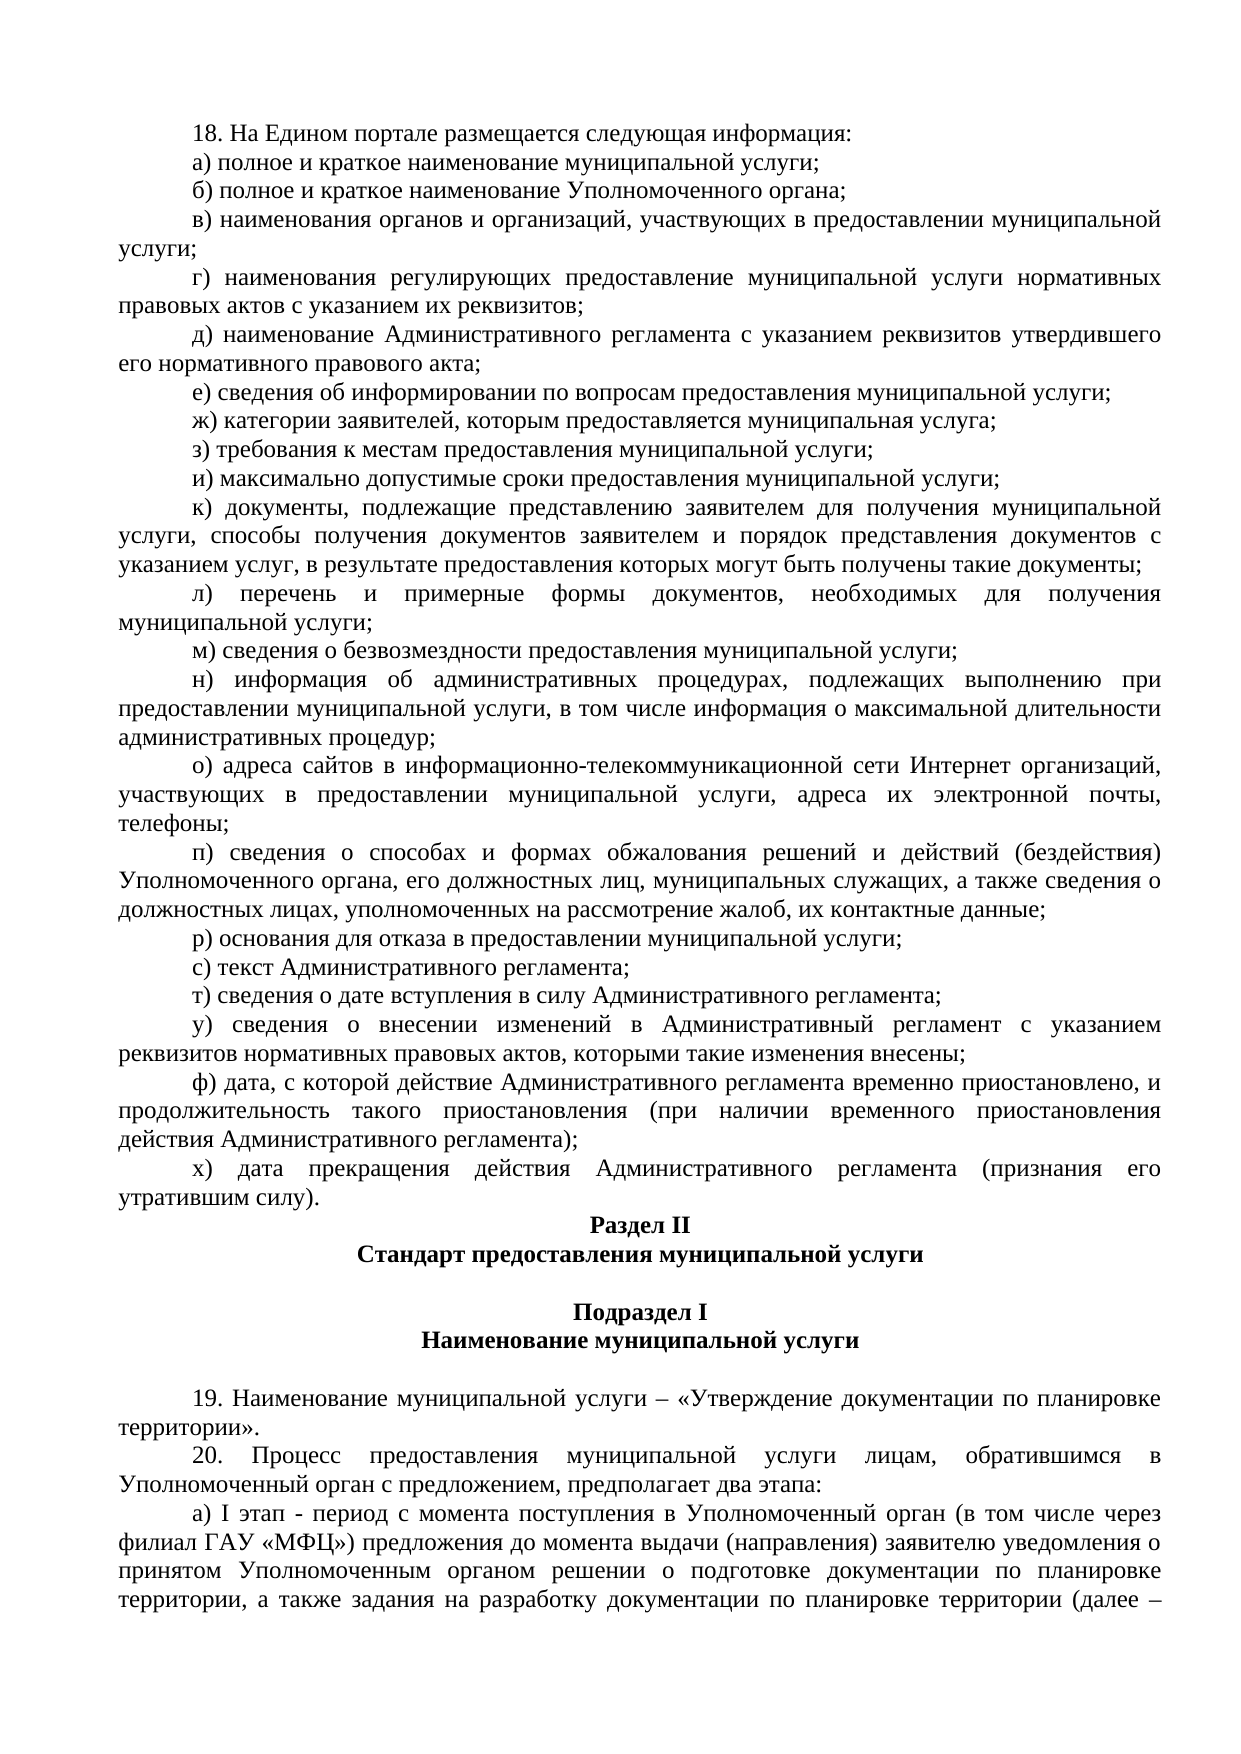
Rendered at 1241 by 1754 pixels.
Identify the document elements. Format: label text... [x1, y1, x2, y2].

text в) наименования органов и организаций, участвующих в предоставлении муниципальной услуги; [118, 204, 1162, 262]
text у) сведения о внесении изменений в Административный регламент с указанием реквизитов нормативных правовых актов, которыми такие изменения внесены; [118, 1009, 1162, 1067]
text н) информация об административных процедурах, подлежащих выполнению при предоставлении муниципальной услуги, в том числе информация о максимальной длительности административных процедур; [118, 664, 1162, 751]
text б) полное и краткое наименование Уполномоченного органа; [118, 176, 1162, 204]
text Наименование муниципальной услуги [118, 1326, 1162, 1354]
text а) полное и краткое наименование муниципальной услуги; [118, 147, 1162, 176]
text Подраздел I [118, 1297, 1162, 1326]
text Стандарт предоставления муниципальной услуги [118, 1239, 1162, 1268]
text л) перечень и примерные формы документов, необходимых для получения муниципальной услуги; [118, 578, 1162, 636]
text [118, 1498, 1162, 1613]
text и) максимально допустимые сроки предоставления муниципальной услуги; [118, 463, 1162, 492]
text к) документы, подлежащие представлению заявителем для получения муниципальной услуги, способы получения документов заявителем и порядок представления документов с указанием услуг, в результате предоставления которых могут быть получены такие документы; [118, 492, 1162, 578]
text 18. На Едином портале размещается следующая информация: [118, 118, 1162, 147]
text о) адреса сайтов в информационно-телекоммуникационной сети Интернет организаций, участвующих в предоставлении муниципальной услуги, адреса их электронной почты, телефоны; [118, 751, 1162, 837]
text х) дата прекращения действия Административного регламента (признания его утратившим силу). [118, 1153, 1162, 1211]
text с) текст Административного регламента; [118, 952, 1162, 981]
text з) требования к местам предоставления муниципальной услуги; [118, 434, 1162, 463]
text п) сведения о способах и формах обжалования решений и действий (бездействия) Уполномоченного органа, его должностных лиц, муниципальных служащих, а также сведения о должностных лицах, уполномоченных на рассмотрение жалоб, их контактные данные; [118, 837, 1162, 923]
text ф) дата, с которой действие Административного регламента временно приостановлено, и продолжительность такого приостановления (при наличии временного приостановления действия Административного регламента); [118, 1067, 1162, 1153]
text т) сведения о дате вступления в силу Административного регламента; [118, 981, 1162, 1009]
text е) сведения об информировании по вопросам предоставления муниципальной услуги; [118, 377, 1162, 406]
text 20. Процесс предоставления муниципальной услуги лицам, обратившимся в Уполномоченный орган с предложением, предполагает два этапа: [118, 1441, 1162, 1498]
text 19. Наименование муниципальной услуги – «Утверждение документации по планировке территории». [118, 1383, 1162, 1441]
text м) сведения о безвозмездности предоставления муниципальной услуги; [118, 636, 1162, 664]
text Раздел II [118, 1211, 1162, 1239]
text г) наименования регулирующих предоставление муниципальной услуги нормативных правовых актов с указанием их реквизитов; [118, 262, 1162, 319]
text д) наименование Административного регламента с указанием реквизитов утвердившего его нормативного правового акта; [118, 319, 1162, 377]
text р) основания для отказа в предоставлении муниципальной услуги; [118, 923, 1162, 952]
text ж) категории заявителей, которым предоставляется муниципальная услуга; [118, 406, 1162, 434]
